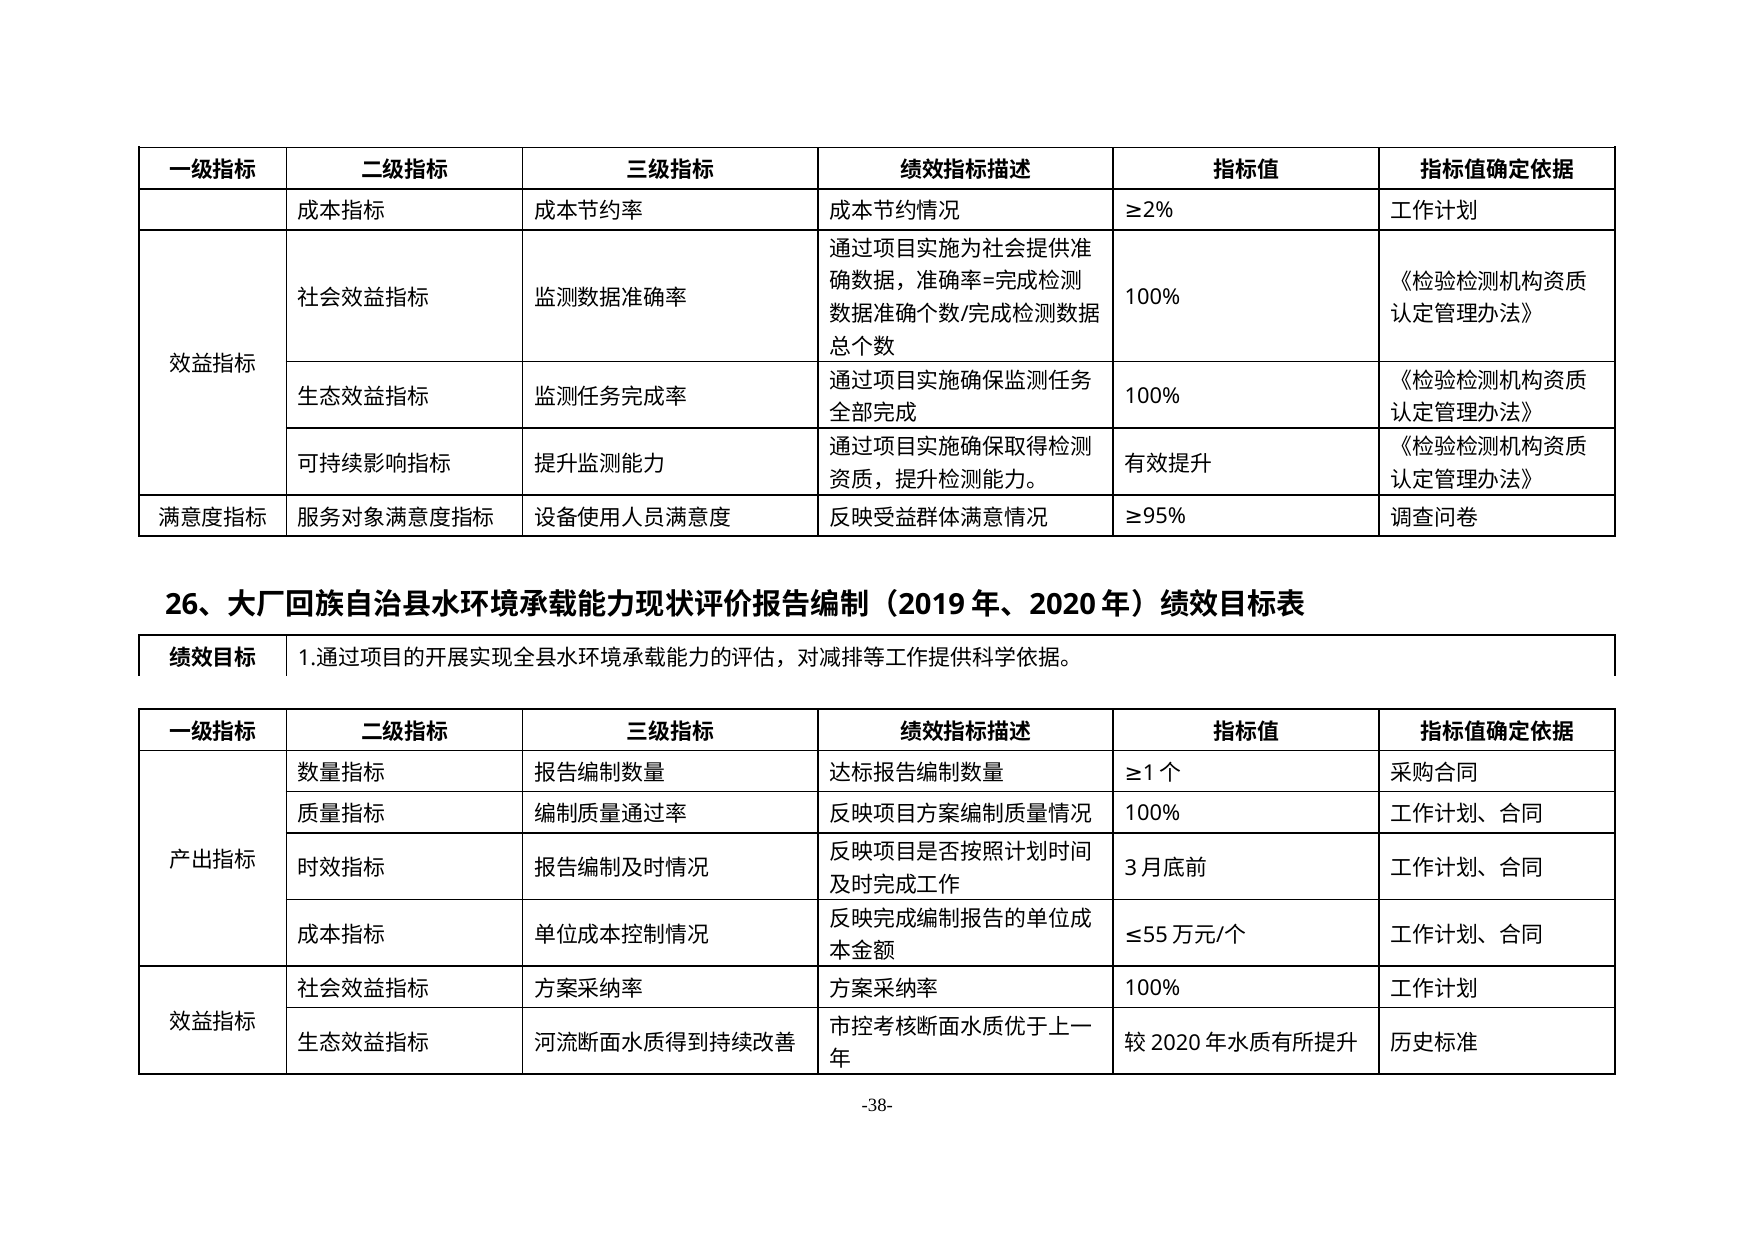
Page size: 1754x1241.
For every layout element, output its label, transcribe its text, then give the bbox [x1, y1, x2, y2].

table_cell 100% [1114, 231, 1378, 361]
table_cell 成本指标 [287, 900, 522, 965]
table_cell 提升监测能力 [523, 429, 817, 494]
table_cell 历史标准 [1380, 1008, 1614, 1073]
table_cell 报告编制及时情况 [523, 834, 817, 899]
table_header 指标值 [1114, 148, 1378, 188]
table_cell 反映受益群体满意情况 [819, 496, 1112, 535]
table_cell 方案采纳率 [819, 967, 1112, 1007]
table_cell 产出指标 [140, 751, 286, 965]
table_cell 《检验检测机构资质认定管理办法》 [1380, 429, 1614, 494]
table_cell 较2020年水质有所提升 [1114, 1008, 1378, 1073]
table_header 二级指标 [287, 148, 522, 188]
table_cell 工作计划、合同 [1380, 792, 1614, 832]
table_cell 生态效益指标 [287, 362, 522, 427]
table_cell 编制质量通过率 [523, 792, 817, 832]
table_cell 100% [1114, 967, 1378, 1007]
table_cell 采购合同 [1380, 751, 1614, 791]
table_header 1.通过项目的开展实现全县水环境承载能力的评估，对减排等工作提供科学依据。 [287, 636, 1614, 676]
text 26、大厂回族自治县水环境承载能力现状评价报告编制（2019年、2020年）绩效目标表 [106, 569, 1648, 634]
table_cell ≥95% [1114, 496, 1378, 535]
table_header 绩效目标 [140, 636, 286, 676]
table_header 一级指标 [140, 148, 286, 188]
table_cell 单位成本控制情况 [523, 900, 817, 965]
table_cell 社会效益指标 [287, 967, 522, 1007]
table_cell 达标报告编制数量 [819, 751, 1112, 791]
table_cell 成本节约情况 [819, 190, 1112, 229]
table_cell 调查问卷 [1380, 496, 1614, 535]
table_header 指标值确定依据 [1380, 148, 1614, 188]
table_cell 质量指标 [287, 792, 522, 832]
table_cell 有效提升 [1114, 429, 1378, 494]
table_header 三级指标 [523, 148, 817, 188]
table_cell 通过项目实施确保取得检测资质，提升检测能力。 [819, 429, 1112, 494]
table_cell 反映项目是否按照计划时间及时完成工作 [819, 834, 1112, 899]
table_cell ≤55万元/个 [1114, 900, 1378, 965]
table_cell 通过项目实施为社会提供准确数据，准确率=完成检测数据准确个数/完成检测数据总个数 [819, 231, 1112, 361]
table_header 一级指标 [140, 710, 286, 749]
table_cell 工作计划 [1380, 190, 1614, 229]
table_cell 方案采纳率 [523, 967, 817, 1007]
table_cell 市控考核断面水质优于上一年 [819, 1008, 1112, 1073]
table_cell 报告编制数量 [523, 751, 817, 791]
table_header 二级指标 [287, 710, 522, 749]
table_cell 河流断面水质得到持续改善 [523, 1008, 817, 1073]
table_header 指标值 [1114, 710, 1378, 749]
table_cell 社会效益指标 [287, 231, 522, 361]
table_header 指标值确定依据 [1380, 710, 1614, 749]
table_cell 《检验检测机构资质认定管理办法》 [1380, 362, 1614, 427]
table_cell 工作计划、合同 [1380, 834, 1614, 899]
table_cell 时效指标 [287, 834, 522, 899]
table_cell 3月底前 [1114, 834, 1378, 899]
table_cell 工作计划、合同 [1380, 900, 1614, 965]
table_cell 100% [1114, 792, 1378, 832]
table_cell 成本节约率 [523, 190, 817, 229]
table_cell 反映项目方案编制质量情况 [819, 792, 1112, 832]
table_cell 设备使用人员满意度 [523, 496, 817, 535]
table_header 绩效指标描述 [819, 710, 1112, 749]
table_cell 生态效益指标 [287, 1008, 522, 1073]
table_cell 成本指标 [287, 190, 522, 229]
table_cell 服务对象满意度指标 [287, 496, 522, 535]
table_cell 监测任务完成率 [523, 362, 817, 427]
table_cell 反映完成编制报告的单位成本金额 [819, 900, 1112, 965]
table_cell 满意度指标 [140, 496, 286, 535]
table_cell ≥1个 [1114, 751, 1378, 791]
table_cell 《检验检测机构资质认定管理办法》 [1380, 231, 1614, 361]
table_cell ≥2% [1114, 190, 1378, 229]
table_cell 数量指标 [287, 751, 522, 791]
table_cell 通过项目实施确保监测任务全部完成 [819, 362, 1112, 427]
table_cell 100% [1114, 362, 1378, 427]
table_cell 效益指标 [140, 967, 286, 1073]
table_header 三级指标 [523, 710, 817, 749]
table_cell 监测数据准确率 [523, 231, 817, 361]
table_cell 效益指标 [140, 231, 286, 494]
table_cell 可持续影响指标 [287, 429, 522, 494]
table_cell 工作计划 [1380, 967, 1614, 1007]
table_header 绩效指标描述 [819, 148, 1112, 188]
